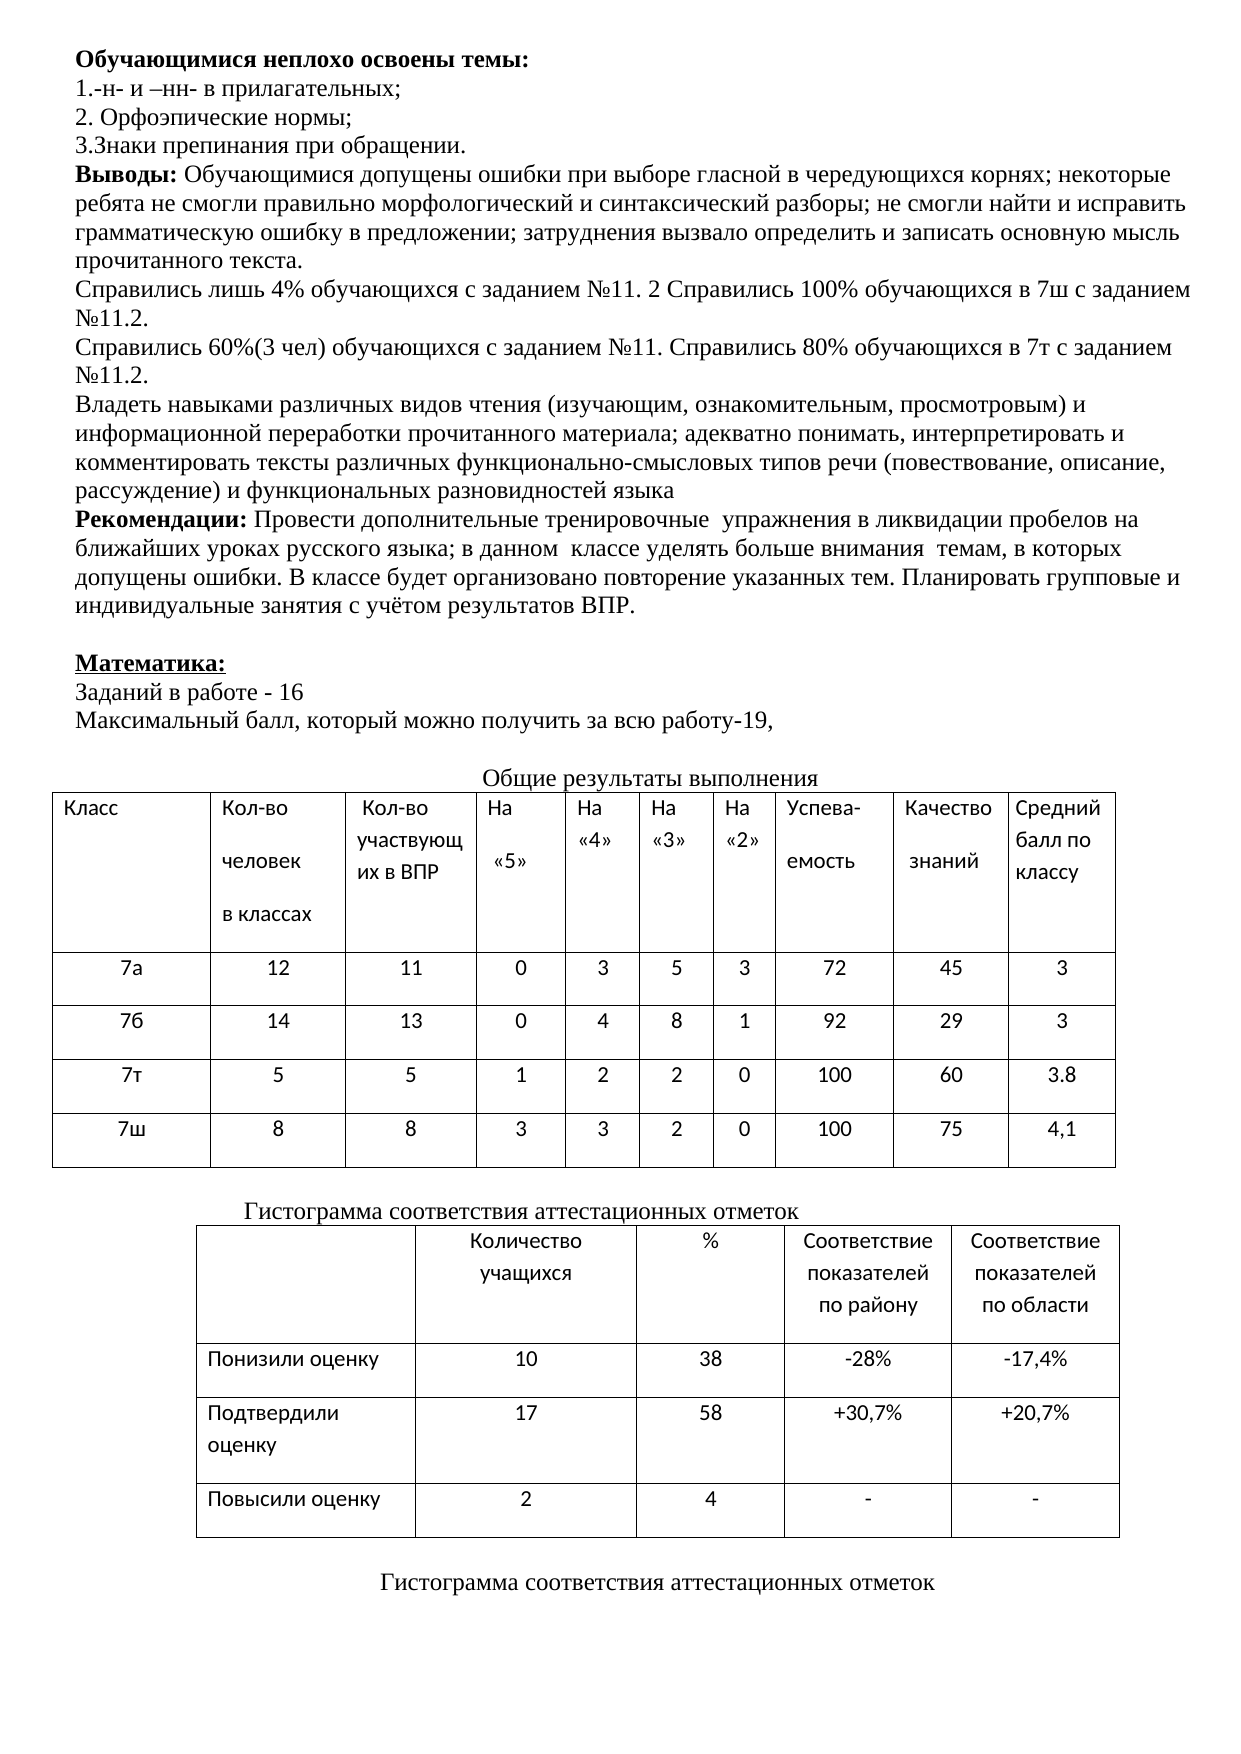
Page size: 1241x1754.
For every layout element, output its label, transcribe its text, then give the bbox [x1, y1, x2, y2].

text Справились 60%(3 чел) обучающихся с заданием №11. Справились 80% обучающихся в 7т с заданием №11.2. [75, 332, 1240, 389]
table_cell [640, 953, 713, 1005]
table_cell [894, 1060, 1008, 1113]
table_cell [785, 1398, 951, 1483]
text Математика: [75, 648, 1240, 677]
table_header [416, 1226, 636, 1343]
text Общие результаты выполнения [60, 763, 1240, 792]
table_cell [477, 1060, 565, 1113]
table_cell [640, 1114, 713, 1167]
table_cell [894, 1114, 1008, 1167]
text Владеть навыками различных видов чтения (изучающим, ознакомительным, просмотровым) и информационной переработки прочитанного материала; адекватно понимать, интерпретировать и комментировать тексты различных функционально-смысловых типов речи (повествование, описание, рассуждение) и функциональных разновидностей языка [75, 389, 1240, 504]
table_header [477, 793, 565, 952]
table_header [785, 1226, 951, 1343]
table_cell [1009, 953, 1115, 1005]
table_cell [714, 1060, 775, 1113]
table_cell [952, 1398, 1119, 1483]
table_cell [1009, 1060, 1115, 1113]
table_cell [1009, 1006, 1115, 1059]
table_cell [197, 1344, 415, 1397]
text Обучающимися неплохо освоены темы: [75, 44, 1240, 73]
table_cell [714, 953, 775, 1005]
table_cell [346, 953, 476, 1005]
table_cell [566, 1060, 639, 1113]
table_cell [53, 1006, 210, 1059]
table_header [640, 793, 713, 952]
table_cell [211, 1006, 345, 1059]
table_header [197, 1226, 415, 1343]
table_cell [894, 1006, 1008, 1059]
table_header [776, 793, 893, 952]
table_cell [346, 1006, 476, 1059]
text Заданий в работе - 16 [75, 677, 1240, 706]
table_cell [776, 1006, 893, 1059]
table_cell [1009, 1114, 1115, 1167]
text Гистограмма соответствия аттестационных отметок [75, 1196, 1240, 1225]
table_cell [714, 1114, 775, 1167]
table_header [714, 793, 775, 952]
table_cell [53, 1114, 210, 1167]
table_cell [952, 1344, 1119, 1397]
text 3.Знаки препинания при обращении. [75, 131, 1240, 159]
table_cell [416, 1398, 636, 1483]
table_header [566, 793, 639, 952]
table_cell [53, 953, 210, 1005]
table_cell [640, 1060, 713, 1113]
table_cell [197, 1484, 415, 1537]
text Справились лишь 4% обучающихся с заданием №11. 2 Справились 100% обучающихся в 7ш с заданием №11.2. [75, 274, 1240, 332]
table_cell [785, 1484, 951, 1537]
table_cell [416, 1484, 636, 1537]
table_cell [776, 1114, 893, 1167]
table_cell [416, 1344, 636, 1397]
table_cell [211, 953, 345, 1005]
text 2. Орфоэпические нормы; [75, 102, 1240, 131]
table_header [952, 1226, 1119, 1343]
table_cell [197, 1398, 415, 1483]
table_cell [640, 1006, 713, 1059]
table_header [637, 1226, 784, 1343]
text Гистограмма соответствия аттестационных отметок [75, 1567, 1240, 1595]
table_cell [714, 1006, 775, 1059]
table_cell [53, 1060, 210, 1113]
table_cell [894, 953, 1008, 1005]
text 1.-н- и –нн- в прилагательных; [75, 73, 1240, 102]
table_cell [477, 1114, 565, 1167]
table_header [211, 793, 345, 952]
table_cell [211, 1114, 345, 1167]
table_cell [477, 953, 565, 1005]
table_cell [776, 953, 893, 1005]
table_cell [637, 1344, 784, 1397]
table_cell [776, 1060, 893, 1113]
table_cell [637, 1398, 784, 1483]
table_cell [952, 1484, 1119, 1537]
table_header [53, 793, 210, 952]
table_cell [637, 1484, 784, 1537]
text Выводы: Обучающимися допущены ошибки при выборе гласной в чередующихся корнях; некоторые ребята не смогли правильно морфологический и синтаксический разборы; не смогли найти и исправить грамматическую ошибку в предложении; затруднения вызвало определить и записать основную мысль прочитанного текста. [75, 159, 1240, 274]
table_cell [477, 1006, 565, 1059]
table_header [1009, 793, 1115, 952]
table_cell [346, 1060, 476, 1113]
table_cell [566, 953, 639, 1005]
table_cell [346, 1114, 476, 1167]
text Максимальный балл, который можно получить за всю работу-19, [75, 706, 1240, 734]
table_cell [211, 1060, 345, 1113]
text Рекомендации: Провести дополнительные тренировочные упражнения в ликвидации пробелов на ближайших уроках русского языка; в данном классе уделять больше внимания темам, в которых допущены ошибки. В классе будет организовано повторение указанных тем. Планировать групповые и индивидуальные занятия с учётом результатов ВПР. [75, 504, 1240, 619]
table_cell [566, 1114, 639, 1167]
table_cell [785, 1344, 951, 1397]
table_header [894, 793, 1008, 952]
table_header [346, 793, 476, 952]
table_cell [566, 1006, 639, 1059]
